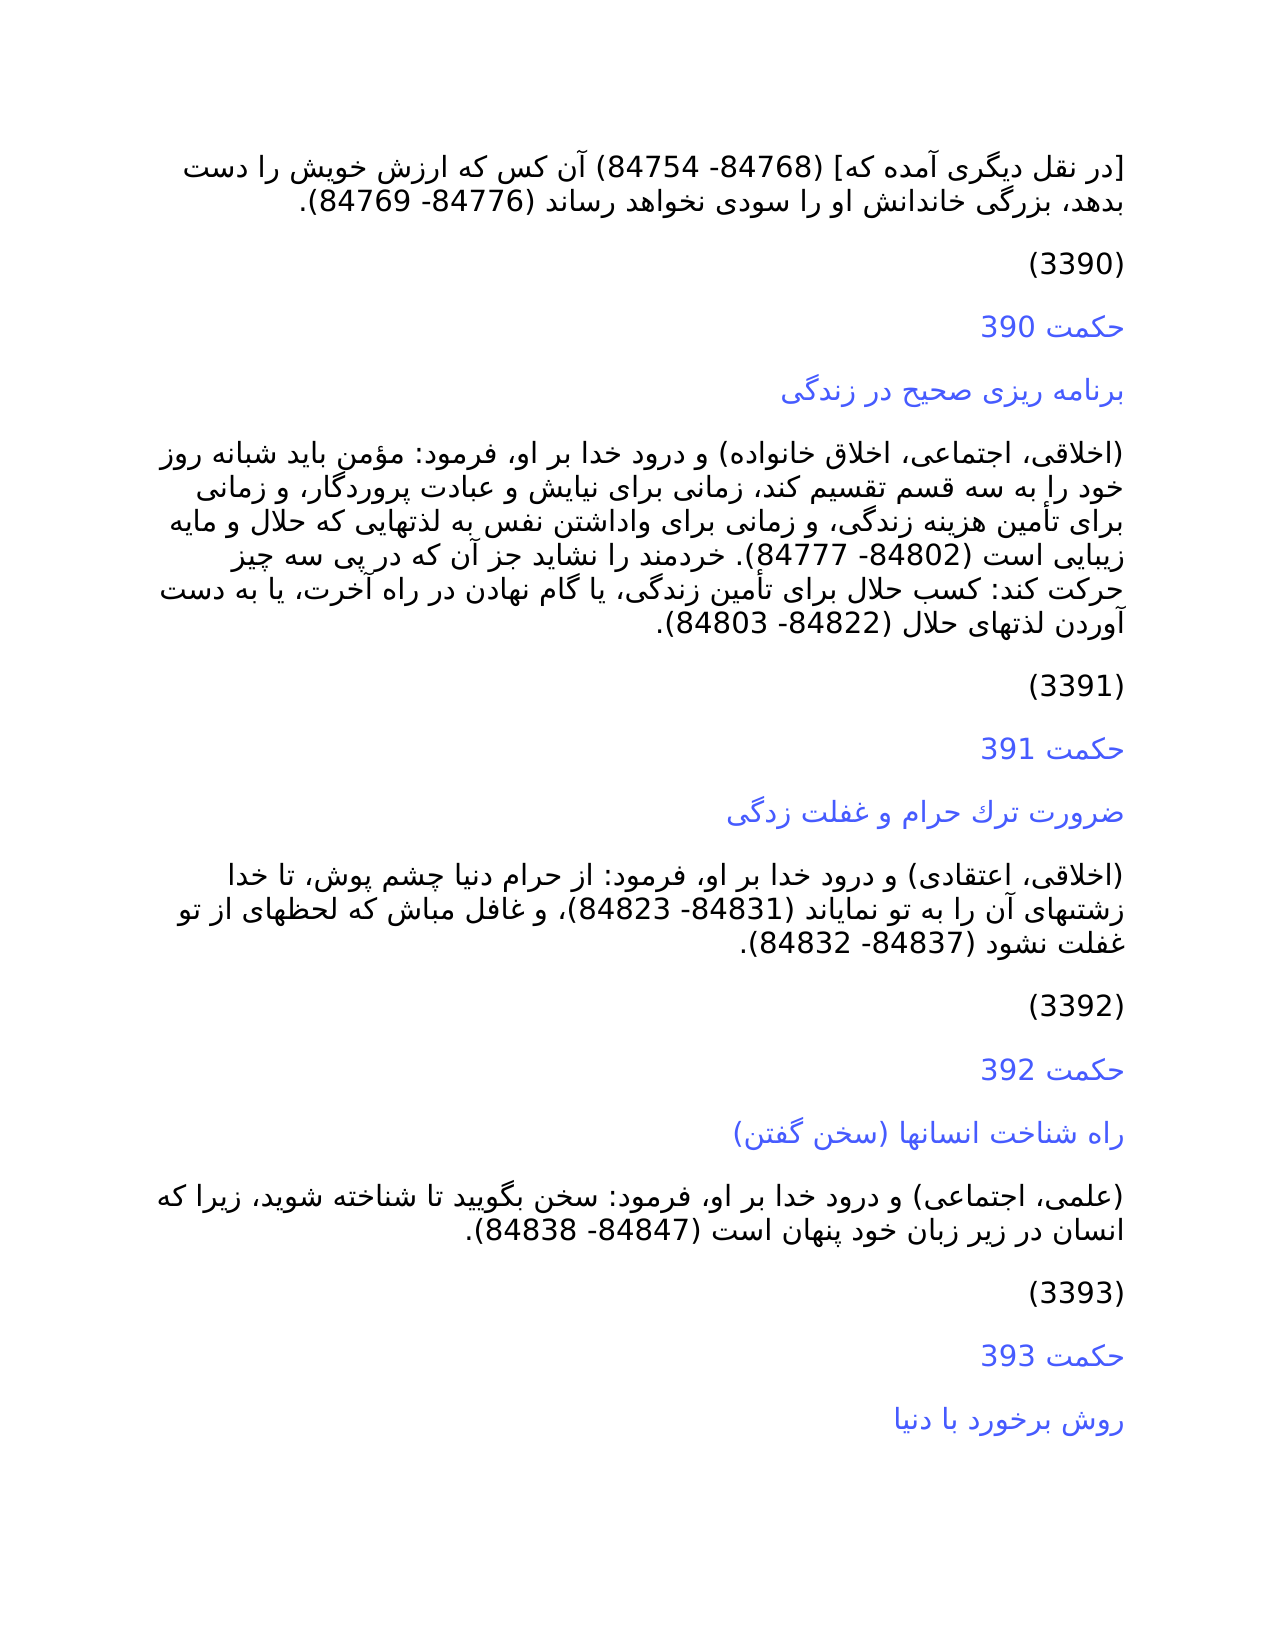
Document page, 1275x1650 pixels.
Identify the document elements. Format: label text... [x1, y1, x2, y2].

text حكمت 392 [150, 1053, 1125, 1087]
text [در نقل ديگرى آمده كه‏] (84768- 84754) آن كس كه ارزش خويش را دست بدهد، بزرگى خاندانش او را سودى نخواهد رساند (84776- 84769). [150, 150, 1125, 218]
text (3391) [150, 669, 1125, 703]
text حكمت 393 [150, 1339, 1125, 1373]
text (3393) [150, 1276, 1125, 1310]
text برنامه ريزى صحيح در زندگى‏ [150, 373, 1125, 407]
text راه شناخت انسان‏ها (سخن گفتن) [150, 1116, 1125, 1150]
text (3390) [150, 247, 1125, 281]
text حكمت 391 [150, 732, 1125, 766]
text (3392) [150, 990, 1125, 1024]
text ضرورت ترك حرام و غفلت زدگى‏ [150, 796, 1125, 829]
text (اخلاقى، اعتقادى) و درود خدا بر او، فرمود: از حرام دنيا چشم پوش، تا خدا زشتى‏هاى آن را به تو نماياند (84831- 84823)، و غافل مباش كه لحظه‏اى از تو غفلت نشود (84837- 84832). [150, 859, 1125, 961]
text روش برخورد با دنيا [150, 1402, 1125, 1436]
text حكمت 390 [150, 310, 1125, 344]
text (علمى، اجتماعى) و درود خدا بر او، فرمود: سخن بگوييد تا شناخته شويد، زيرا كه انسان در زير زبان خود پنهان است (84847- 84838). [150, 1179, 1125, 1247]
text (اخلاقى، اجتماعى، اخلاق خانواده) و درود خدا بر او، فرمود: مؤمن بايد شبانه روز خود را به سه قسم تقسيم كند، زمانى براى نيايش و عبادت پروردگار، و زمانى براى تأمين هزينه زندگى، و زمانى براى واداشتن نفس به لذت‏هايى كه حلال و مايه زيبايى است (84802- 84777). خردمند را نشايد جز آن كه در پى سه چيز حركت كند: كسب حلال براى تأمين زندگى، يا گام نهادن در راه آخرت، يا به دست آوردن لذت‏هاى حلال (84822- 84803). [150, 436, 1125, 640]
